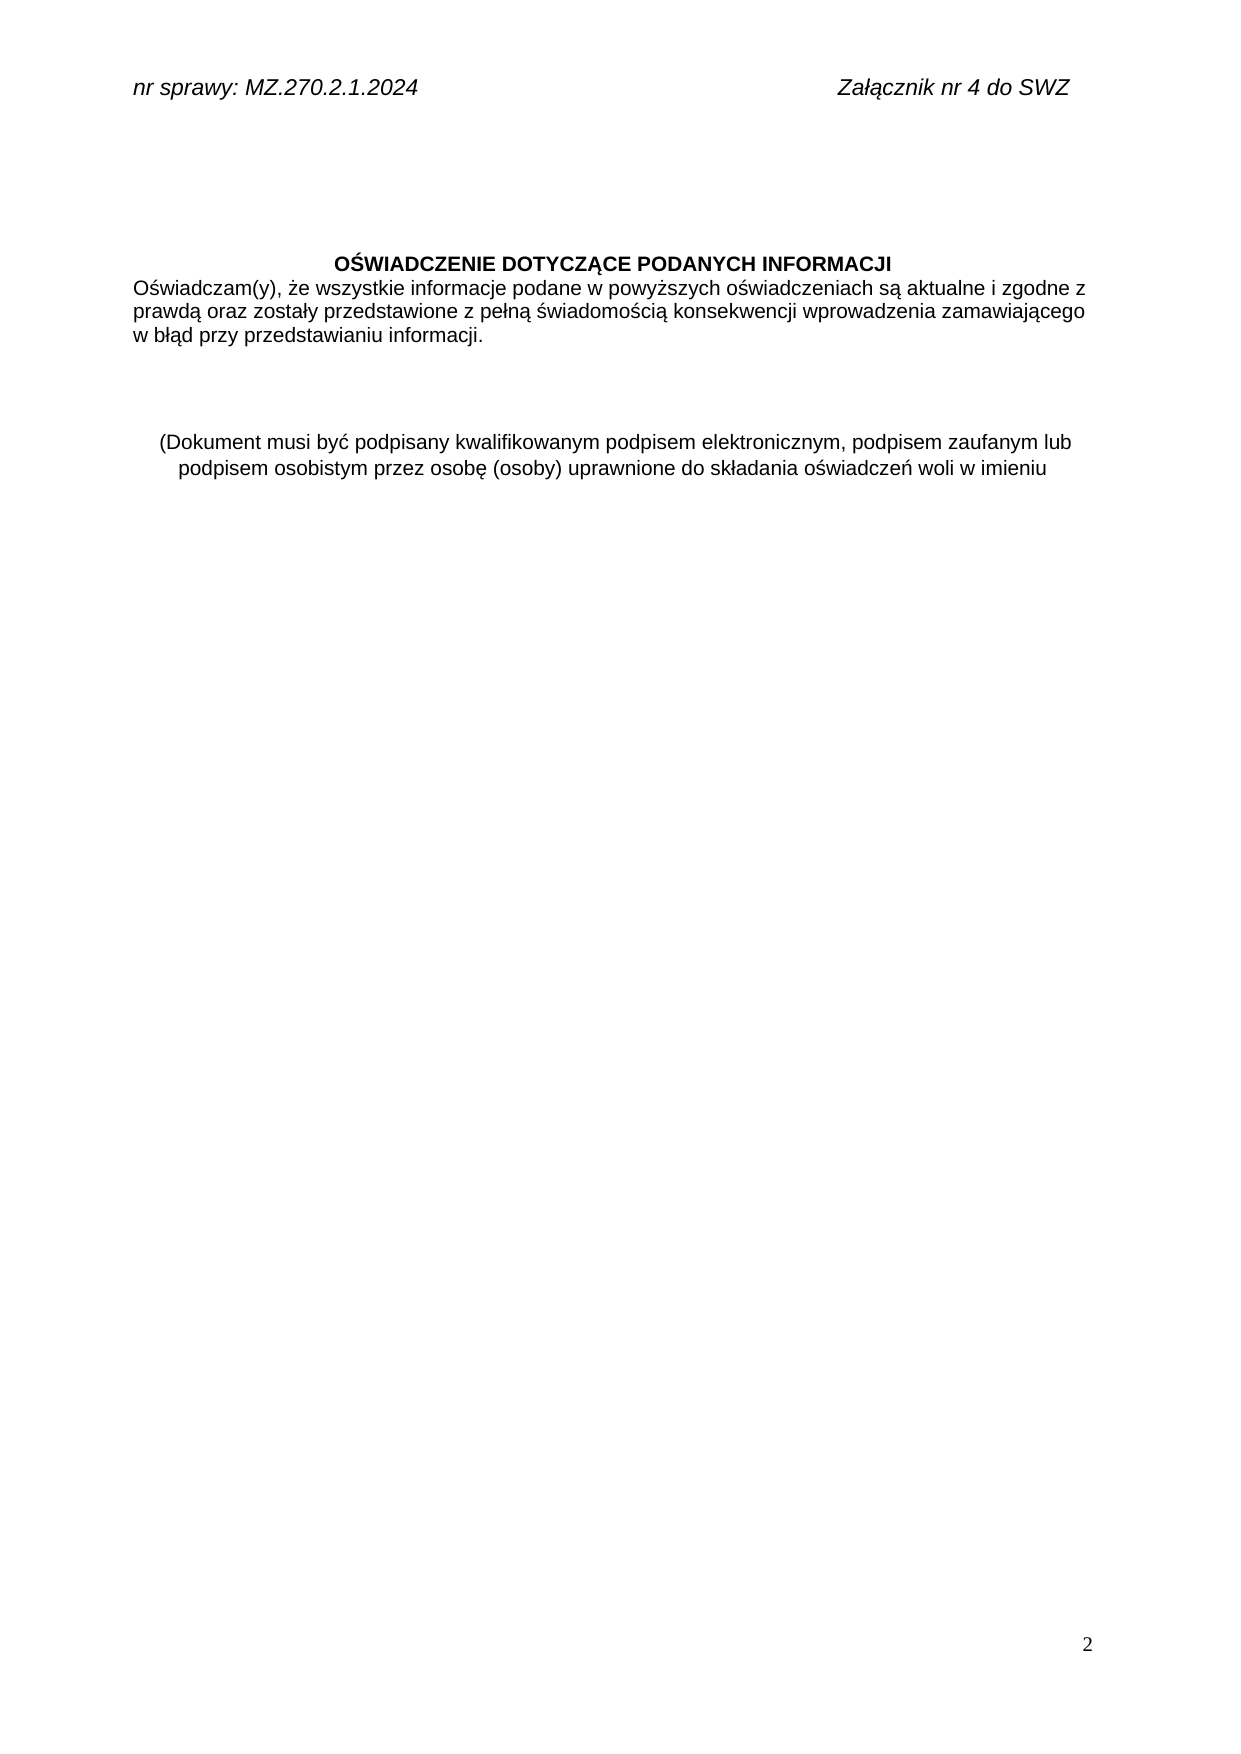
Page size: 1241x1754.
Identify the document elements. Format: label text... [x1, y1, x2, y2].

text OŚWIADCZENIE DOTYCZĄCE PODANYCH INFORMACJI [133, 251, 1093, 275]
text (Dokument musi być podpisany kwalifikowanym podpisem elektronicznym, podpisem zaufanym lub podpisem osobistym przez osobę (osoby) uprawnione do składania oświadczeń woli w imieniu [133, 430, 1093, 479]
text Oświadczam(y), że wszystkie informacje podane w powyższych oświadczeniach są aktualne i zgodne z prawdą oraz zostały przedstawione z pełną świadomością konsekwencji wprowadzenia zamawiającego w błąd przy przedstawianiu informacji. [133, 275, 1093, 347]
